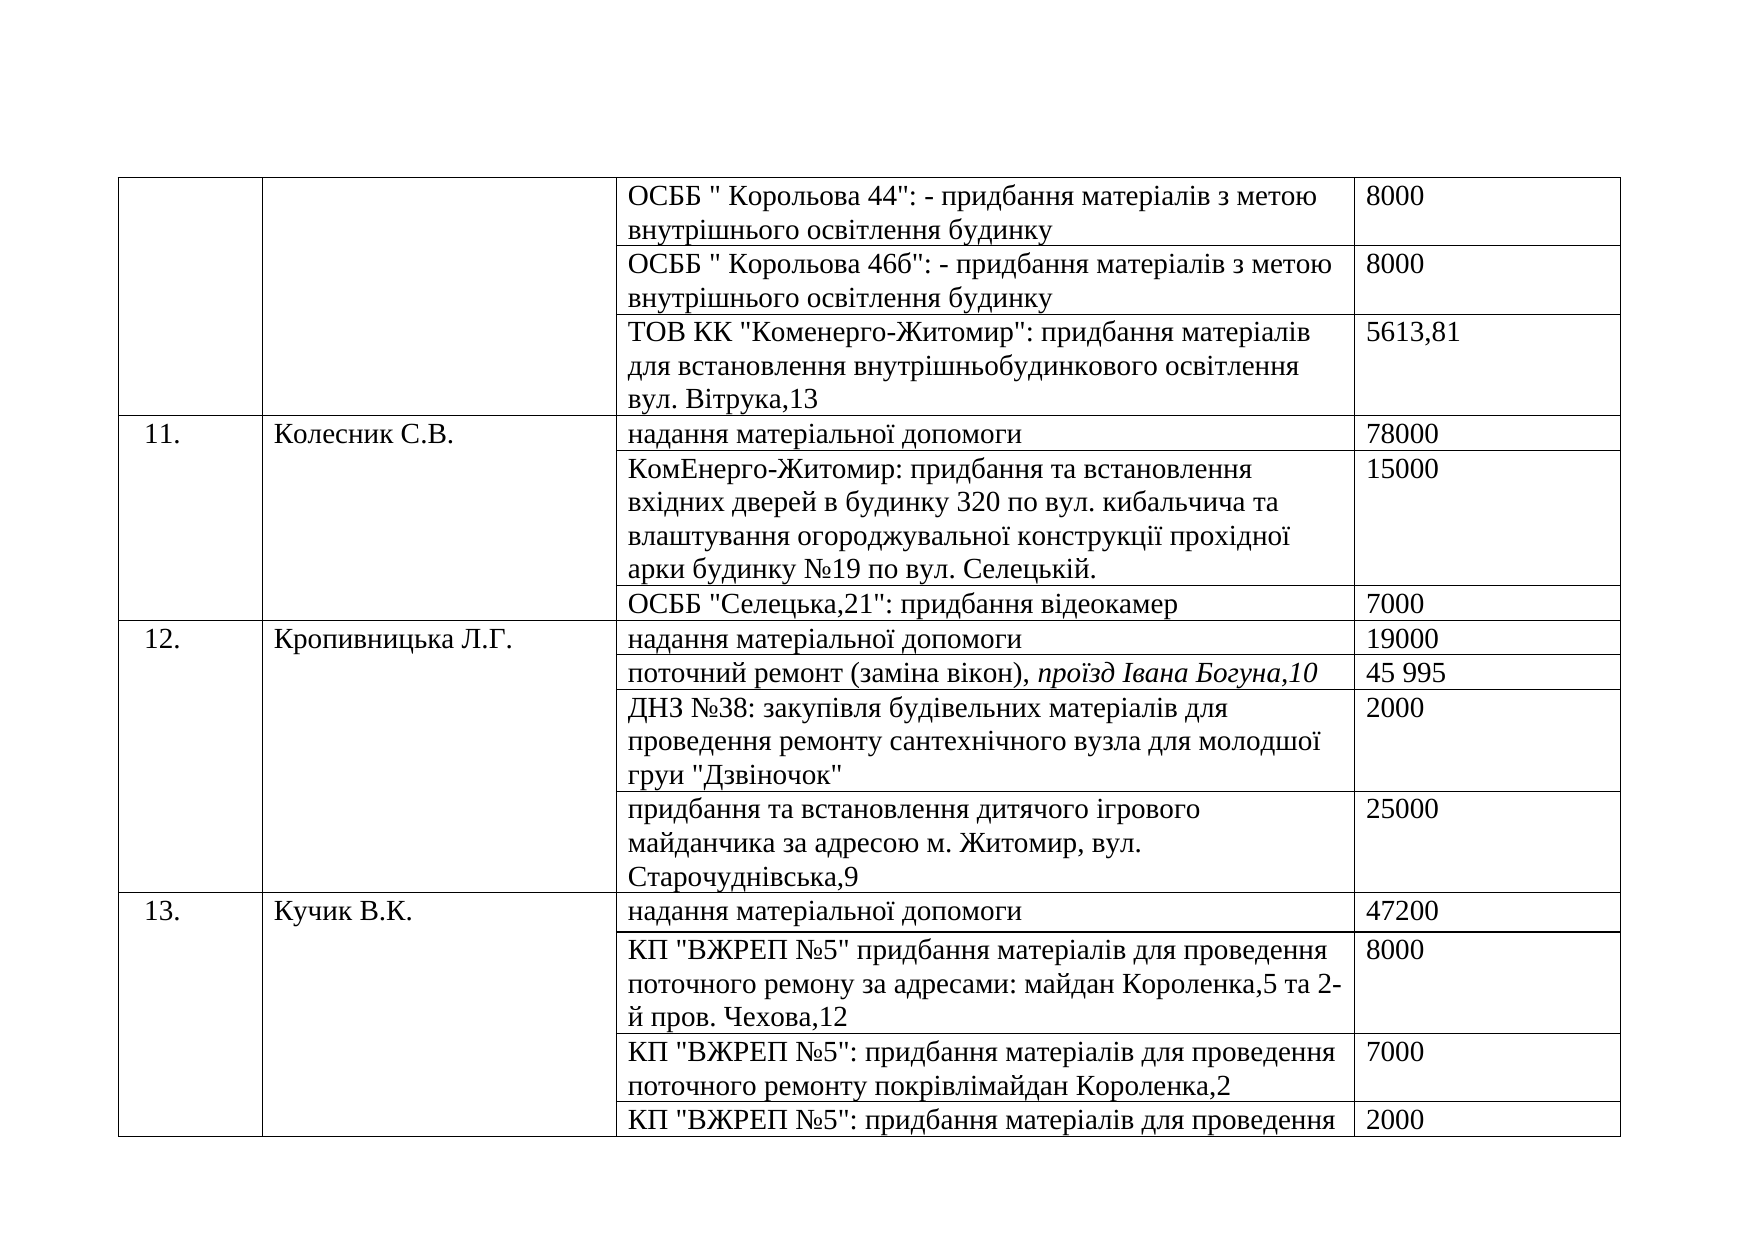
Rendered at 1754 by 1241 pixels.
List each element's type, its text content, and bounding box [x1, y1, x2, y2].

table_cell 8000 [1355, 178, 1620, 245]
table_cell ОСББ " Корольова 44": - придбання матеріалів з метою внутрішнього освітлення будинку [617, 178, 1354, 245]
table_cell 8000 [1355, 933, 1620, 1033]
table_cell Кучик В.К. [263, 893, 616, 1136]
table_cell 7000 [1355, 1034, 1620, 1101]
table_cell 25000 [1355, 792, 1620, 892]
table_cell придбання та встановлення дитячого ігрового майданчика за адресою м. Житомир, вул. Старочуднівська,9 [617, 792, 1354, 892]
table_cell 15000 [1355, 451, 1620, 585]
table_cell ДНЗ №38: закупівля будівельних матеріалів для проведення ремонту сантехнічного вузла для молодшої груи "Дзвіночок" [617, 690, 1354, 791]
table_cell 47200 [1355, 893, 1620, 931]
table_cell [617, 1102, 1354, 1136]
table_cell КП "ВЖРЕП №5": придбання матеріалів для проведення поточного ремонту покрівлімайдан Короленка,2 [617, 1034, 1354, 1101]
table_cell 45 995 [1355, 655, 1620, 689]
table_cell поточний ремонт (заміна вікон), проїзд Івана Богуна,10 [617, 655, 1354, 689]
table_cell 11. [119, 416, 262, 620]
table_cell 13. [119, 893, 262, 1136]
table_cell 12. [119, 621, 262, 892]
table_cell ТОВ КК "Коменерго-Житомир": придбання матеріалів для встановлення внутрішньобудинкового освітлення вул. Вітрука,13 [617, 315, 1354, 415]
table_cell 2000 [1355, 1102, 1620, 1136]
table_cell надання матеріальної допомоги [617, 416, 1354, 450]
table_cell КомЕнерго-Житомир: придбання та встановлення вхідних дверей в будинку 320 по вул. кибальчича та влаштування огороджувальної конструкції прохідної арки будинку №19 по вул. Селецькій. [617, 451, 1354, 585]
table_cell надання матеріальної допомоги [617, 893, 1354, 931]
table_cell 7000 [1355, 586, 1620, 620]
table_cell ОСББ " Корольова 46б": - придбання матеріалів з метою внутрішнього освітлення будинку [617, 246, 1354, 313]
table_cell 2000 [1355, 690, 1620, 791]
table_cell надання матеріальної допомоги [617, 621, 1354, 654]
table_cell ОСББ "Селецька,21": придбання відеокамер [617, 586, 1354, 620]
table_cell Колесник С.В. [263, 416, 616, 620]
table_cell КП "ВЖРЕП №5" придбання матеріалів для проведення поточного ремону за адресами: майдан Короленка,5 та 2-й пров. Чехова,12 [617, 933, 1354, 1033]
table_cell Кропивницька Л.Г. [263, 621, 616, 892]
table_cell 8000 [1355, 246, 1620, 313]
table_cell 19000 [1355, 621, 1620, 654]
table_cell 5613,81 [1355, 315, 1620, 415]
table_cell 78000 [1355, 416, 1620, 450]
